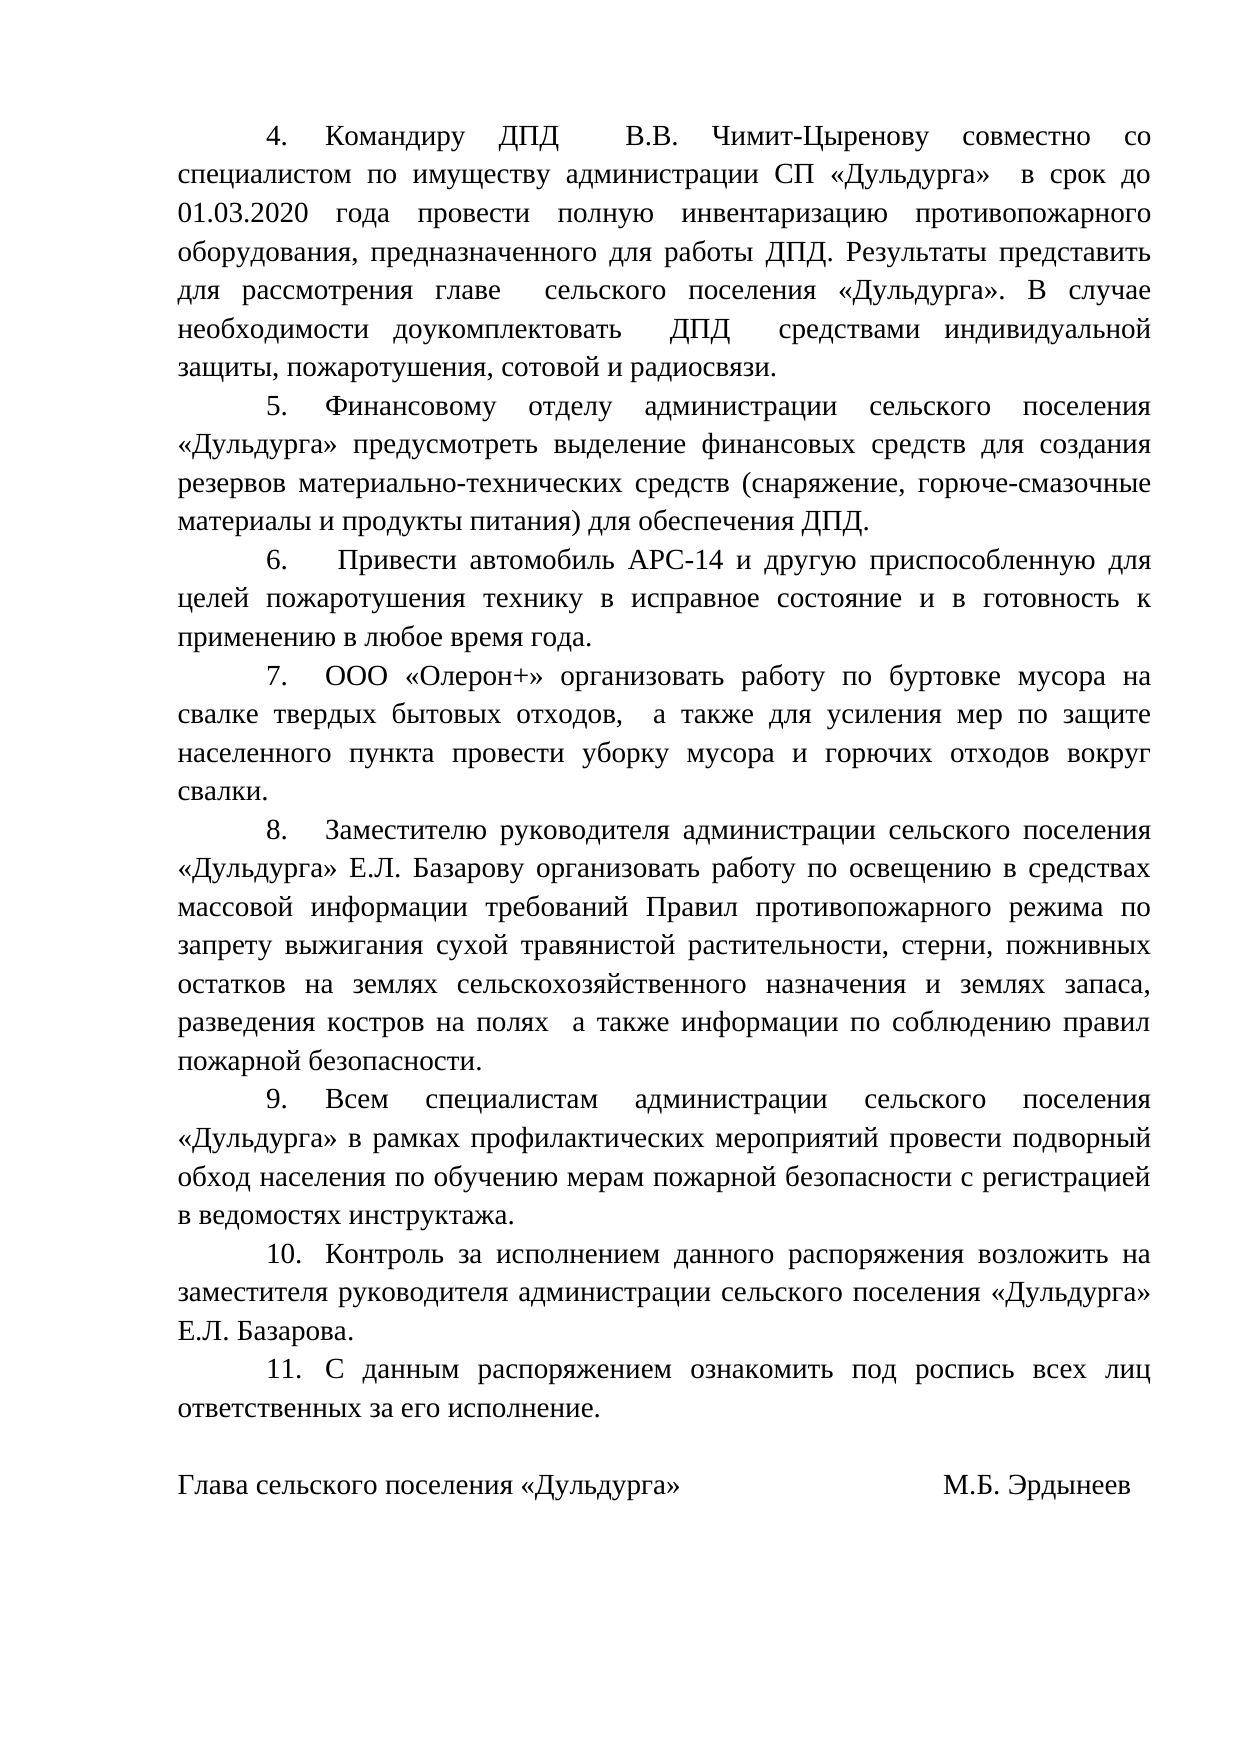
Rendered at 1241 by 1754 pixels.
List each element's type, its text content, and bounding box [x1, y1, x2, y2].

list С данным распоряжением ознакомить под роспись всех лиц ответственных за его исполнение. [177, 1351, 1152, 1423]
list Командиру ДПД В.В. Чимит-Цыренову совместно со специалистом по имуществу администрации СП «Дульдурга» в срок до 01.03.2020 года провести полную инвентаризацию противопожарного оборудования, предназначенного для работы ДПД. Результаты представить для рассмотрения главе сельского поселения «Дульдурга». В случае необходимости доукомплектовать ДПД средствами индивидуальной защиты, пожаротушения, сотовой и радиосвязи. [177, 118, 1152, 383]
list Заместителю руководителя администрации сельского поселения «Дульдурга» Е.Л. Базарову организовать работу по освещению в средствах массовой информации требований Правил противопожарного режима по запрету выжигания сухой травянистой растительности, стерни, пожнивных остатков на землях сельскохозяйственного назначения и землях запаса, разведения костров на полях а также информации по соблюдению правил пожарной безопасности. [177, 812, 1152, 1077]
list ООО «Олерон+» организовать работу по буртовке мусора на свалке твердых бытовых отходов, а также для усиления мер по защите населенного пункта провести уборку мусора и горючих отходов вокруг свалки. [177, 658, 1152, 807]
list Финансовому отделу администрации сельского поселения «Дульдурга» предусмотреть выделение финансовых средств для создания резервов материально-технических средств (снаряжение, горюче-смазочные материалы и продукты питания) для обеспечения ДПД. [177, 388, 1152, 537]
list Контроль за исполнением данного распоряжения возложить на заместителя руководителя администрации сельского поселения «Дульдурга» Е.Л. Базарова. [177, 1236, 1152, 1346]
list Привести автомобиль АРС-14 и другую приспособленную для целей пожаротушения технику в исправное состояние и в готовность к применению в любое время года. [177, 542, 1152, 653]
list Всем специалистам администрации сельского поселения «Дульдурга» в рамках профилактических мероприятий провести подворный обход населения по обучению мерам пожарной безопасности с регистрацией в ведомостях инструктажа. [177, 1082, 1152, 1231]
list Глава сельского поселения «Дульдурга» М.Б. Эрдынеев [177, 1467, 1152, 1501]
